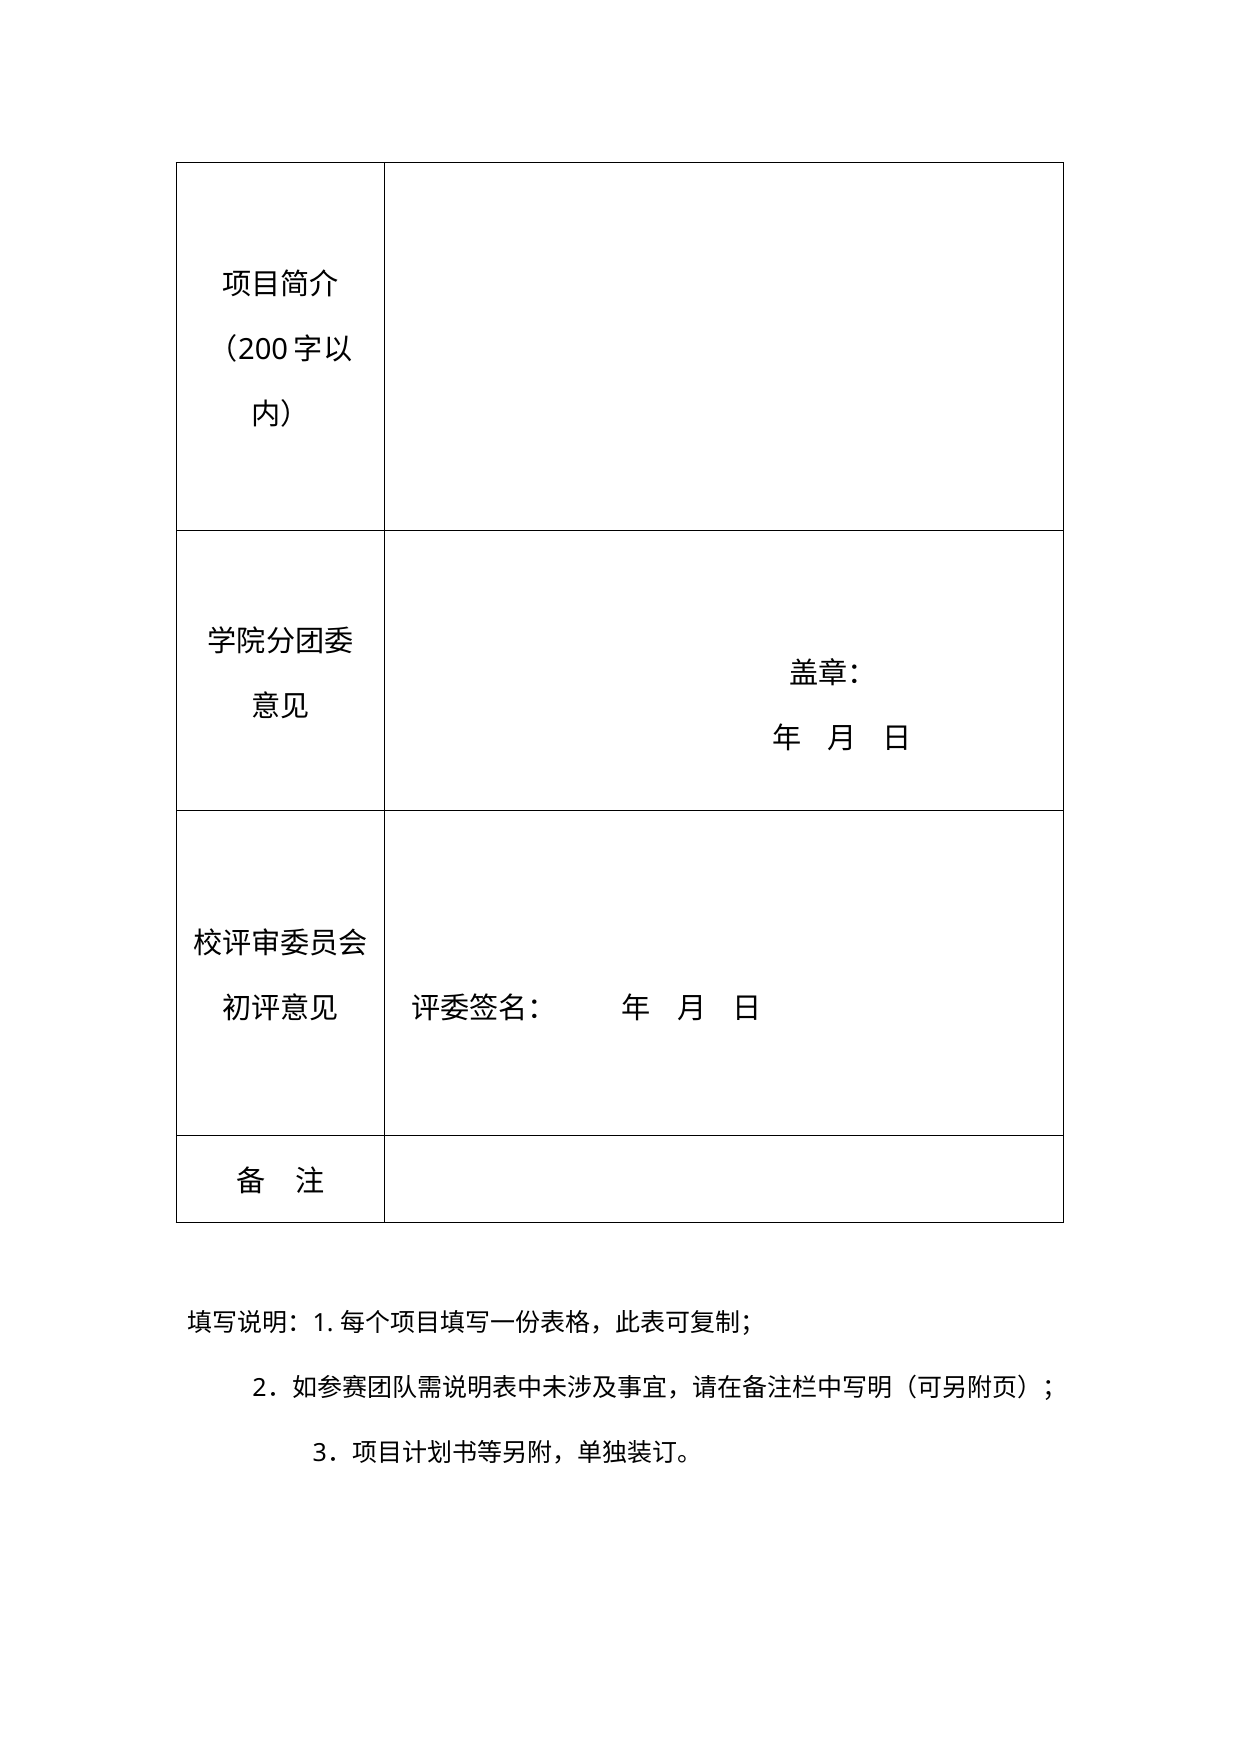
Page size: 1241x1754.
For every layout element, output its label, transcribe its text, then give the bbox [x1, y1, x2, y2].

text 填写说明：1. 每个项目填写一份表格，此表可复制； [187, 1288, 1053, 1353]
table_cell 校评审委员会 初评意见 [177, 811, 384, 1134]
table_cell 学院分团委 意见 [177, 531, 384, 810]
text 2．如参赛团队需说明表中未涉及事宜，请在备注栏中写明（可另附页）； [187, 1353, 1053, 1418]
text 3．项目计划书等另附，单独装订。 [187, 1418, 1053, 1483]
table_cell 盖章： 年 月 日 [385, 531, 1063, 810]
table_cell 项目简介 （200字以内） [177, 163, 384, 530]
table_cell 备 注 [177, 1136, 384, 1222]
table_cell 评委签名： 年 月 日 [385, 811, 1063, 1134]
table_cell [385, 1136, 1063, 1222]
table_cell [385, 163, 1063, 530]
